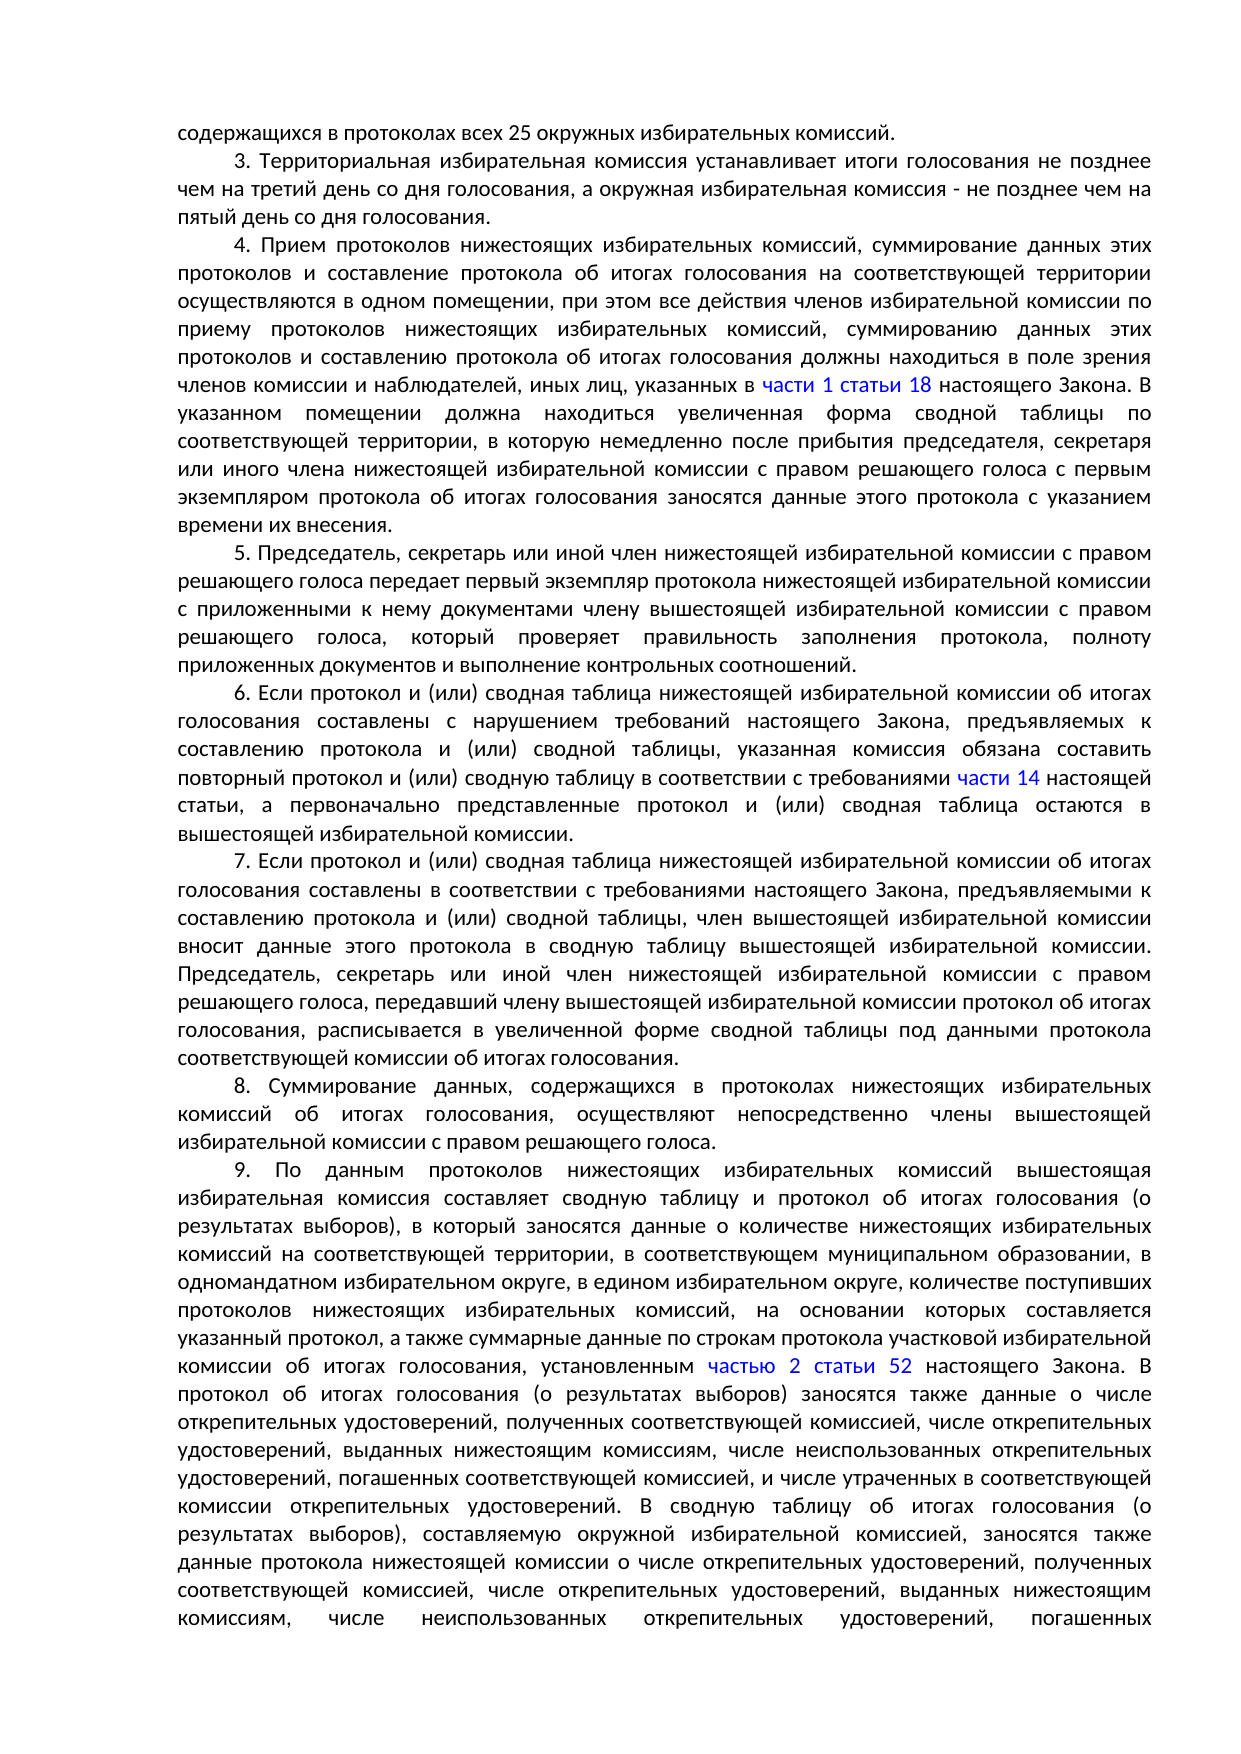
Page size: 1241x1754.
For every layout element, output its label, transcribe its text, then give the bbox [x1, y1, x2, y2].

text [177, 1155, 1152, 1631]
text 8. Суммирование данных, содержащихся в протоколах нижестоящих избирательных комиссий об итогах голосования, осуществляют непосредственно члены вышестоящей избирательной комиссии с правом решающего голоса. [177, 1071, 1152, 1155]
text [177, 118, 1152, 146]
text 7. Если протокол и (или) сводная таблица нижестоящей избирательной комиссии об итогах голосования составлены в соответствии с требованиями настоящего Закона, предъявляемыми к составлению протокола и (или) сводной таблицы, член вышестоящей избирательной комиссии вносит данные этого протокола в сводную таблицу вышестоящей избирательной комиссии. Председатель, секретарь или иной член нижестоящей избирательной комиссии с правом решающего голоса, передавший члену вышестоящей избирательной комиссии протокол об итогах голосования, расписывается в увеличенной форме сводной таблицы под данными протокола соответствующей комиссии об итогах голосования. [177, 847, 1152, 1071]
text 5. Председатель, секретарь или иной член нижестоящей избирательной комиссии с правом решающего голоса передает первый экземпляр протокола нижестоящей избирательной комиссии с приложенными к нему документами члену вышестоящей избирательной комиссии с правом решающего голоса, который проверяет правильность заполнения протокола, полноту приложенных документов и выполнение контрольных соотношений. [177, 538, 1152, 678]
text 6. Если протокол и (или) сводная таблица нижестоящей избирательной комиссии об итогах голосования составлены с нарушением требований настоящего Закона, предъявляемых к составлению протокола и (или) сводной таблицы, указанная комиссия обязана составить повторный протокол и (или) сводную таблицу в соответствии с требованиями части 14 настоящей статьи, а первоначально представленные протокол и (или) сводная таблица остаются в вышестоящей избирательной комиссии. [177, 678, 1152, 847]
text 4. Прием протоколов нижестоящих избирательных комиссий, суммирование данных этих протоколов и составление протокола об итогах голосования на соответствующей территории осуществляются в одном помещении, при этом все действия членов избирательной комиссии по приему протоколов нижестоящих избирательных комиссий, суммированию данных этих протоколов и составлению протокола об итогах голосования должны находиться в поле зрения членов комиссии и наблюдателей, иных лиц, указанных в части 1 статьи 18 настоящего Закона. В указанном помещении должна находиться увеличенная форма сводной таблицы по соответствующей территории, в которую немедленно после прибытия председателя, секретаря или иного члена нижестоящей избирательной комиссии с правом решающего голоса с первым экземпляром протокола об итогах голосования заносятся данные этого протокола с указанием времени их внесения. [177, 230, 1152, 538]
text 3. Территориальная избирательная комиссия устанавливает итоги голосования не позднее чем на третий день со дня голосования, а окружная избирательная комиссия - не позднее чем на пятый день со дня голосования. [177, 146, 1152, 230]
